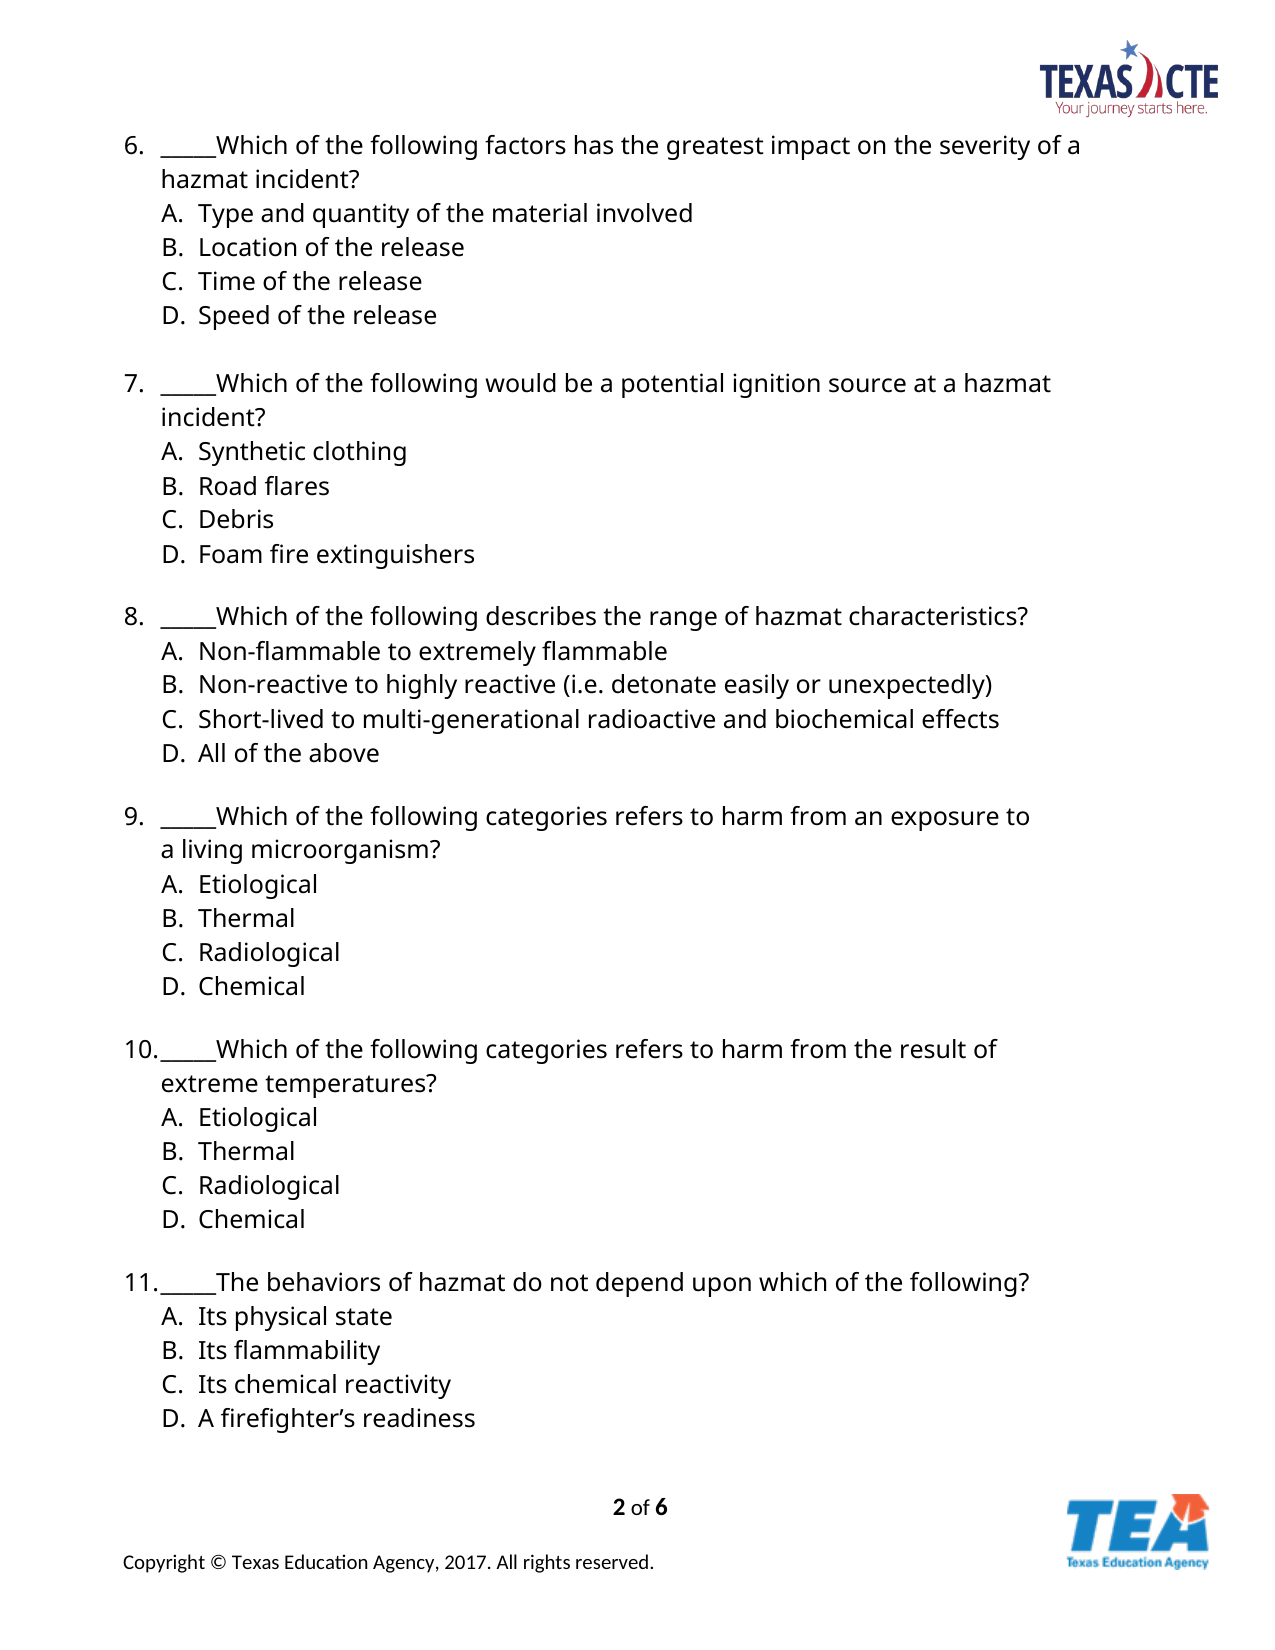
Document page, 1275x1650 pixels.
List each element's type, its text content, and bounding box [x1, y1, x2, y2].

list Its physical state [161, 1298, 1152, 1332]
list Chemical [161, 1202, 1152, 1236]
list Thermal [161, 1133, 1152, 1167]
list Its flammability [161, 1332, 1152, 1366]
list _____Which of the following factors has the greatest impact on the severity of a hazmat incident? [124, 127, 1092, 196]
list Its chemical reactivity [161, 1366, 1152, 1400]
list Radiological [161, 934, 1152, 968]
list Etiological [161, 866, 1152, 900]
list _____Which of the following categories refers to harm from the result of extreme temperatures? [124, 1031, 1012, 1099]
list Debris [161, 502, 1152, 536]
list Synthetic clothing [161, 434, 1152, 468]
list Road flares [161, 468, 1152, 502]
list Type and quantity of the material involved [161, 196, 1152, 230]
list Chemical [161, 968, 1152, 1002]
list Short-lived to multi-generational radioactive and biochemical effects [161, 701, 1152, 735]
list Location of the release [161, 230, 1152, 264]
list Non-reactive to highly reactive (i.e. detonate easily or unexpectedly) [161, 667, 1152, 701]
list Thermal [161, 900, 1152, 934]
list Time of the release [161, 264, 1152, 298]
list _____Which of the following describes the range of hazmat characteristics? [124, 599, 1152, 633]
list All of the above [161, 735, 1152, 769]
list A firefighter’s readiness [161, 1400, 1152, 1434]
list Non-flammable to extremely flammable [161, 633, 1152, 667]
list _____The behaviors of hazmat do not depend upon which of the following? [124, 1264, 1152, 1298]
list Etiological [161, 1099, 1152, 1133]
list Radiological [161, 1167, 1152, 1202]
picture [1021, 28, 1237, 128]
picture [1066, 1494, 1210, 1570]
list Speed of the release [161, 298, 1152, 332]
list _____Which of the following would be a potential ignition source at a hazmat incident? [124, 366, 1152, 434]
list _____Which of the following categories refers to harm from an exposure to a living microorganism? [124, 798, 1035, 866]
list Foam fire extinguishers [161, 536, 1152, 570]
